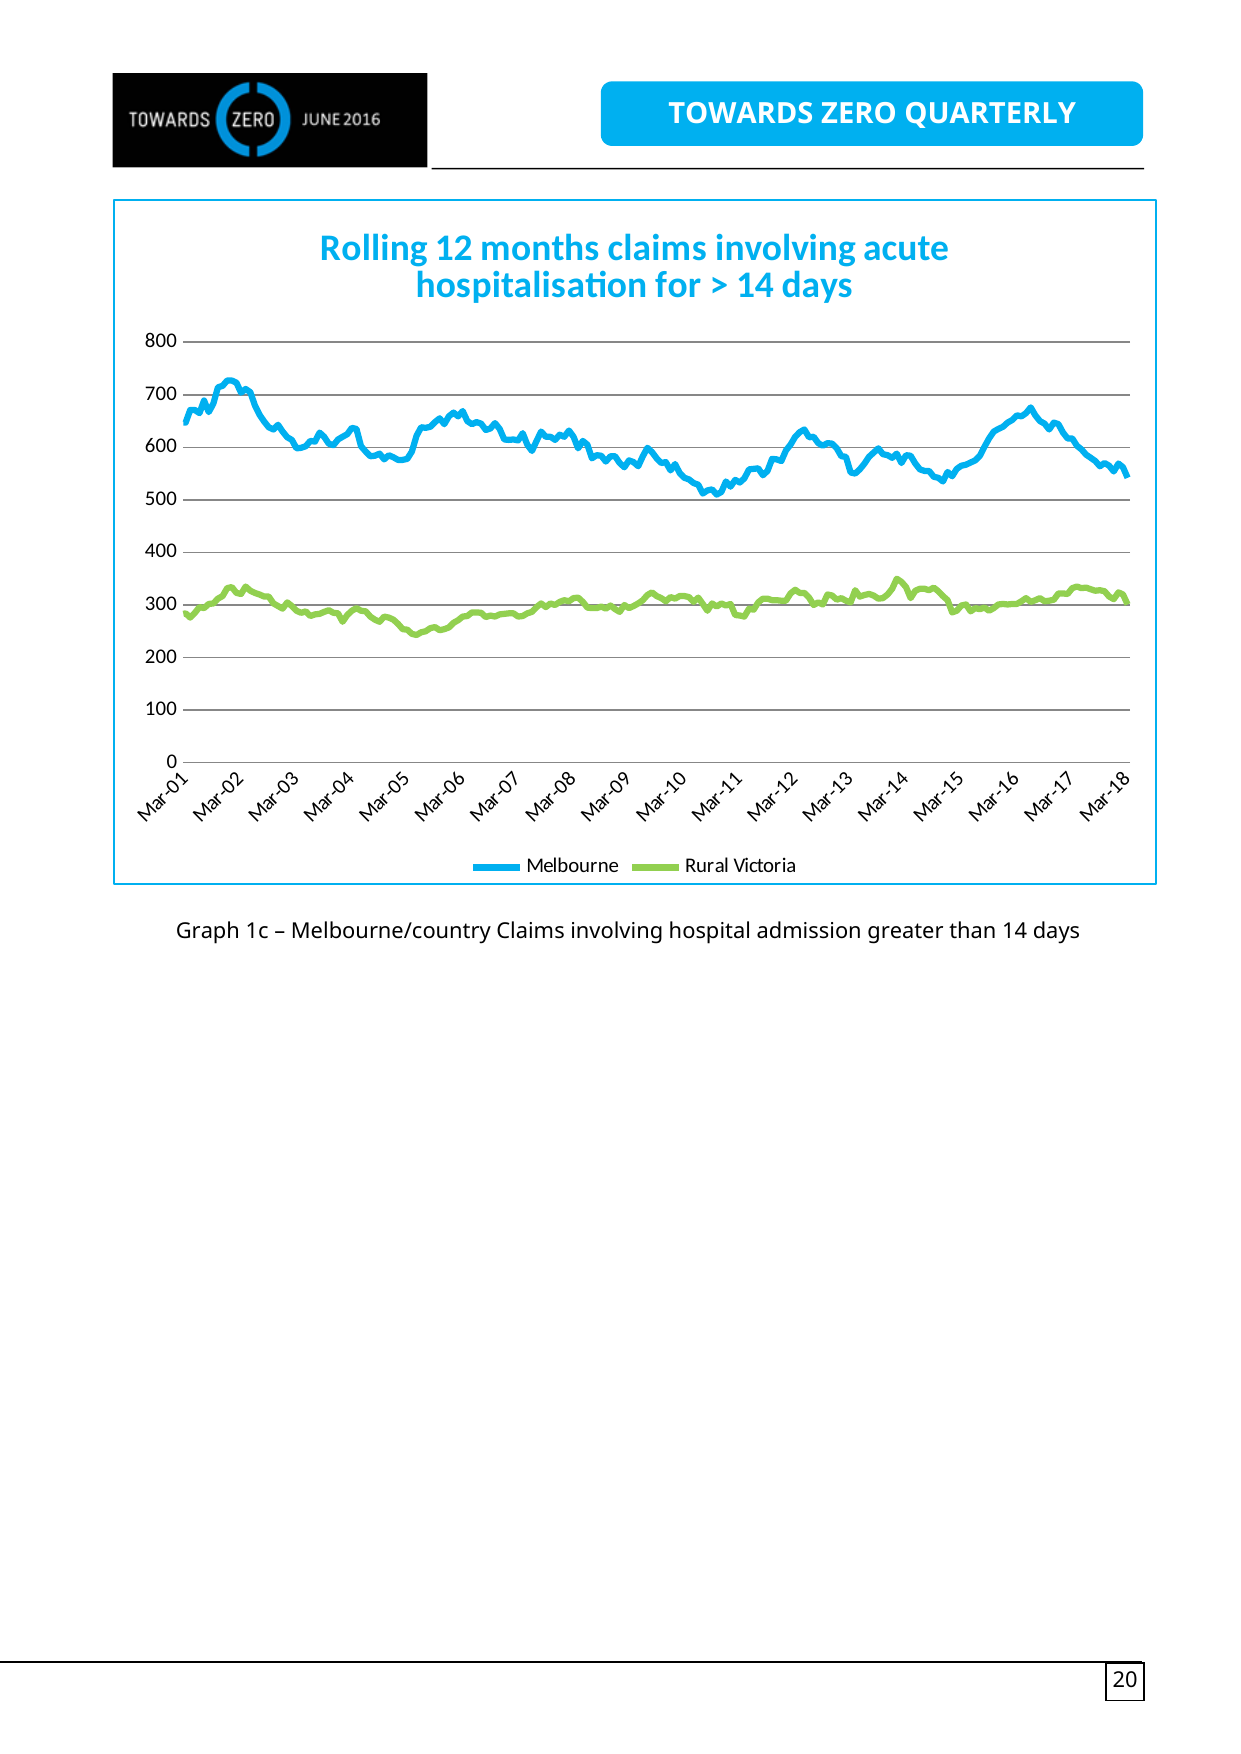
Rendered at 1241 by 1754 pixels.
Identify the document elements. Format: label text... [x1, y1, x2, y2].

text Graph 1c – Melbourne/country Claims involving hospital admission greater than 14 days [112, 914, 1144, 944]
picture [112, 73, 429, 169]
